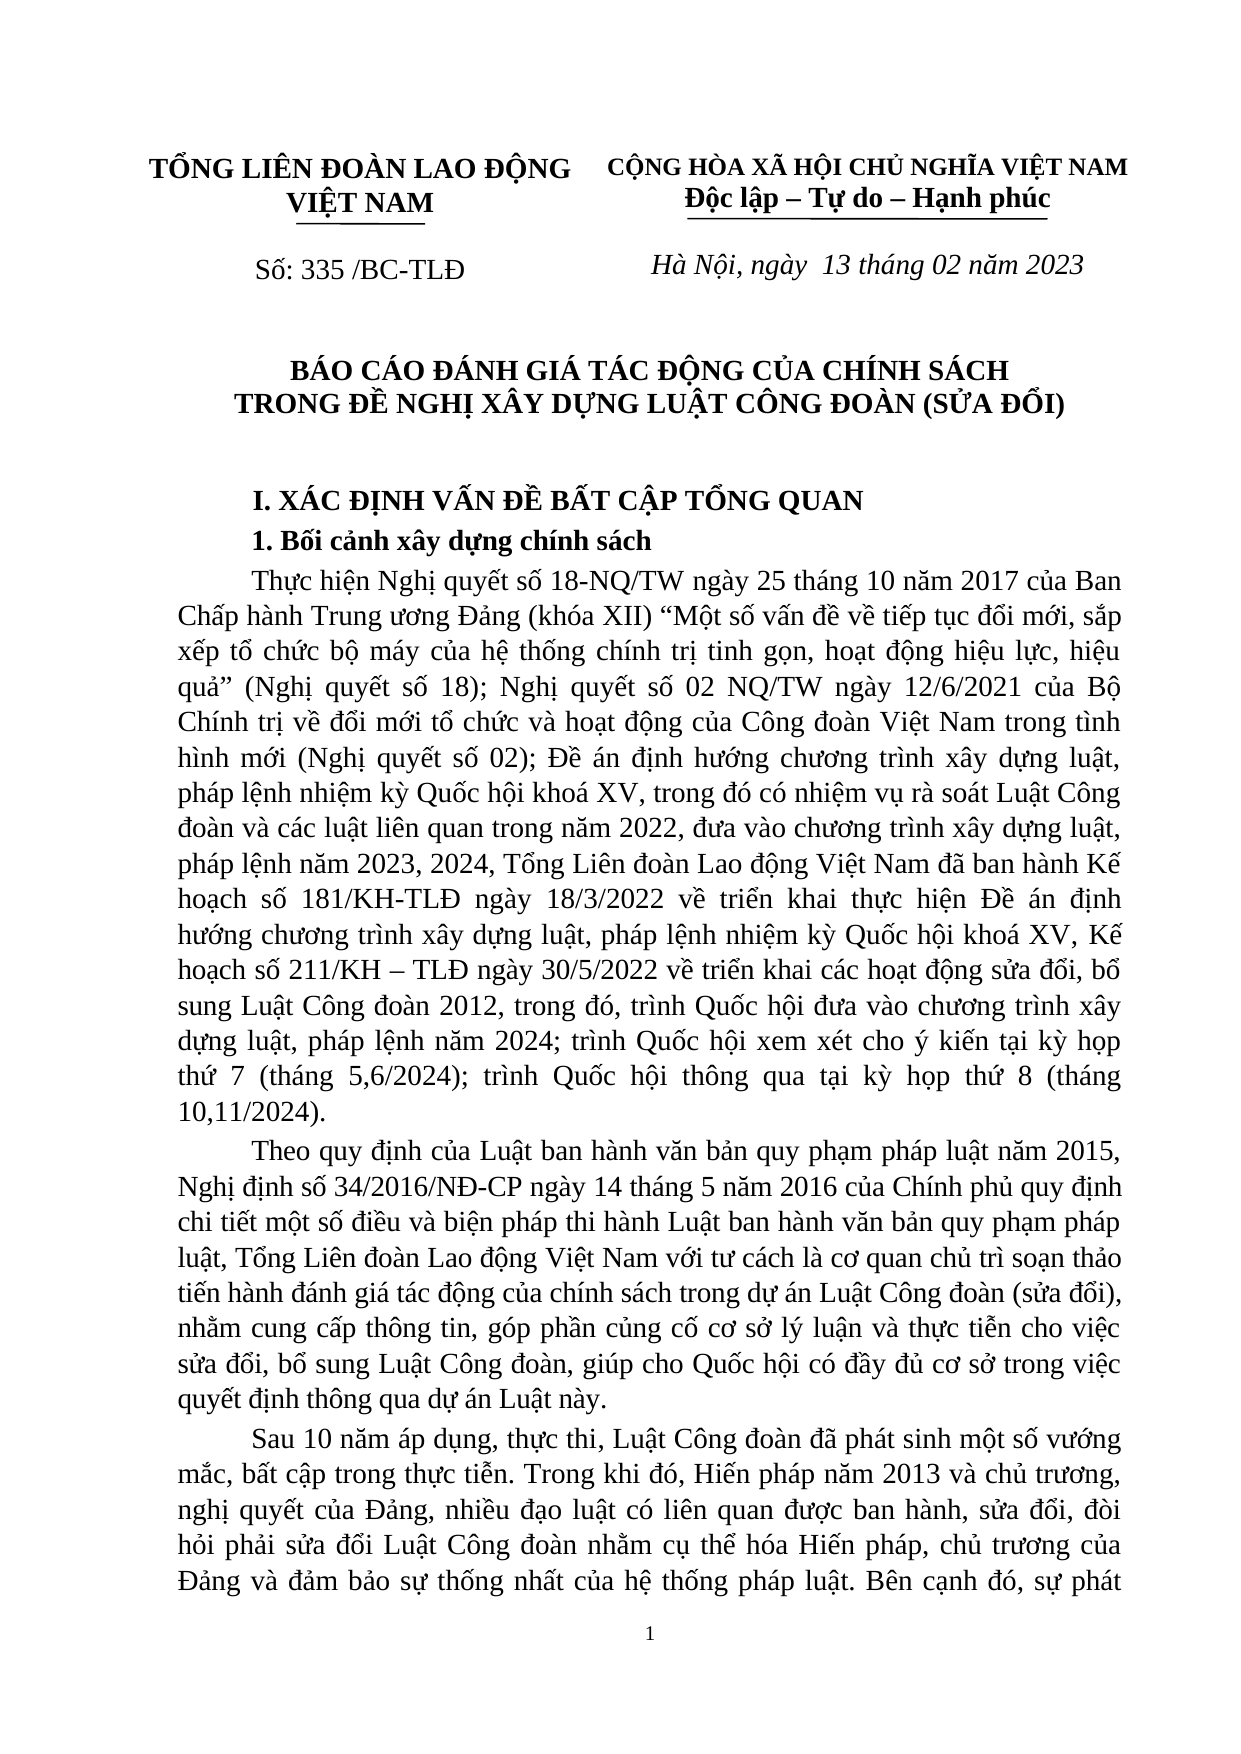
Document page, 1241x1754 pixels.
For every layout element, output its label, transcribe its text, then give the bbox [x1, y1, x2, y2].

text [177, 1420, 1122, 1597]
text Thực hiện Nghị quyết số 18-NQ/TW ngày 25 tháng 10 năm 2017 của Ban Chấp hành Trung ương Đảng (khóa XII) “Một số vấn đề về tiếp tục đổi mới, sắp xếp tổ chức bộ máy của hệ thống chính trị tinh gọn, hoạt động hiệu lực, hiệu quả” (Nghị quyết số 18); Nghị quyết số 02 NQ/TW ngày 12/6/2021 của Bộ Chính trị về đổi mới tổ chức và hoạt động của Công đoàn Việt Nam trong tình hình mới (Nghị quyết số 02); Đề án định hướng chương trình xây dựng luật, pháp lệnh nhiệm kỳ Quốc hội khoá XV, trong đó có nhiệm vụ rà soát Luật Công đoàn và các luật liên quan trong năm 2022, đưa vào chương trình xây dựng luật, pháp lệnh năm 2023, 2024, Tổng Liên đoàn Lao động Việt Nam đã ban hành Kế hoạch số 181/KH-TLĐ ngày 18/3/2022 về triển khai thực hiện Đề án định hướng chương trình xây dựng luật, pháp lệnh nhiệm kỳ Quốc hội khoá XV, Kế hoạch số 211/KH – TLĐ ngày 30/5/2022 về triển khai các hoạt động sửa đổi, bổ sung Luật Công đoàn 2012, trong đó, trình Quốc hội đưa vào chương trình xây dựng luật, pháp lệnh năm 2024; trình Quốc hội xem xét cho ý kiến tại kỳ họp thứ 7 (tháng 5,6/2024); trình Quốc hội thông qua tại kỳ họp thứ 8 (tháng 10,11/2024). [177, 667, 1122, 1128]
text I. XÁC ĐỊNH VẤN ĐỀ BẤT CẬP TỔNG QUAN [177, 482, 1122, 518]
table_header TỔNG LIÊN ĐOÀN LAO ĐỘNG VIỆT NAM Số: 335 /BC-TLĐ [133, 152, 587, 286]
text 1. Bối cảnh xây dựng chính sách [177, 522, 1122, 557]
table_header CỘNG HÒA XÃ HỘI CHỦ NGHĨA VIỆT NAM Độc lập – Tự do – Hạnh phúc Hà Nội, ngày 13 tháng 02 năm 2023 [587, 152, 1148, 286]
text TRONG ĐỀ NGHỊ XÂY DỰNG LUẬT CÔNG ĐOÀN (SỬA ĐỔI) [177, 386, 1122, 420]
text BÁO CÁO ĐÁNH GIÁ TÁC ĐỘNG CỦA CHÍNH SÁCH [177, 353, 1122, 386]
text Theo quy định của Luật ban hành văn bản quy phạm pháp luật năm 2015, Nghị định số 34/2016/NĐ-CP ngày 14 tháng 5 năm 2016 của Chính phủ quy định chi tiết một số điều và biện pháp thi hành Luật ban hành văn bản quy phạm pháp luật, Tổng Liên đoàn Lao động Việt Nam với tư cách là cơ quan chủ trì soạn thảo tiến hành đánh giá tác động của chính sách trong dự án Luật Công đoàn (sửa đổi), nhằm cung cấp thông tin, góp phần củng cố cơ sở lý luận và thực tiễn cho việc sửa đổi, bổ sung Luật Công đoàn, giúp cho Quốc hội có đầy đủ cơ sở trong việc quyết định thông qua dự án Luật này. [177, 1132, 1122, 1416]
